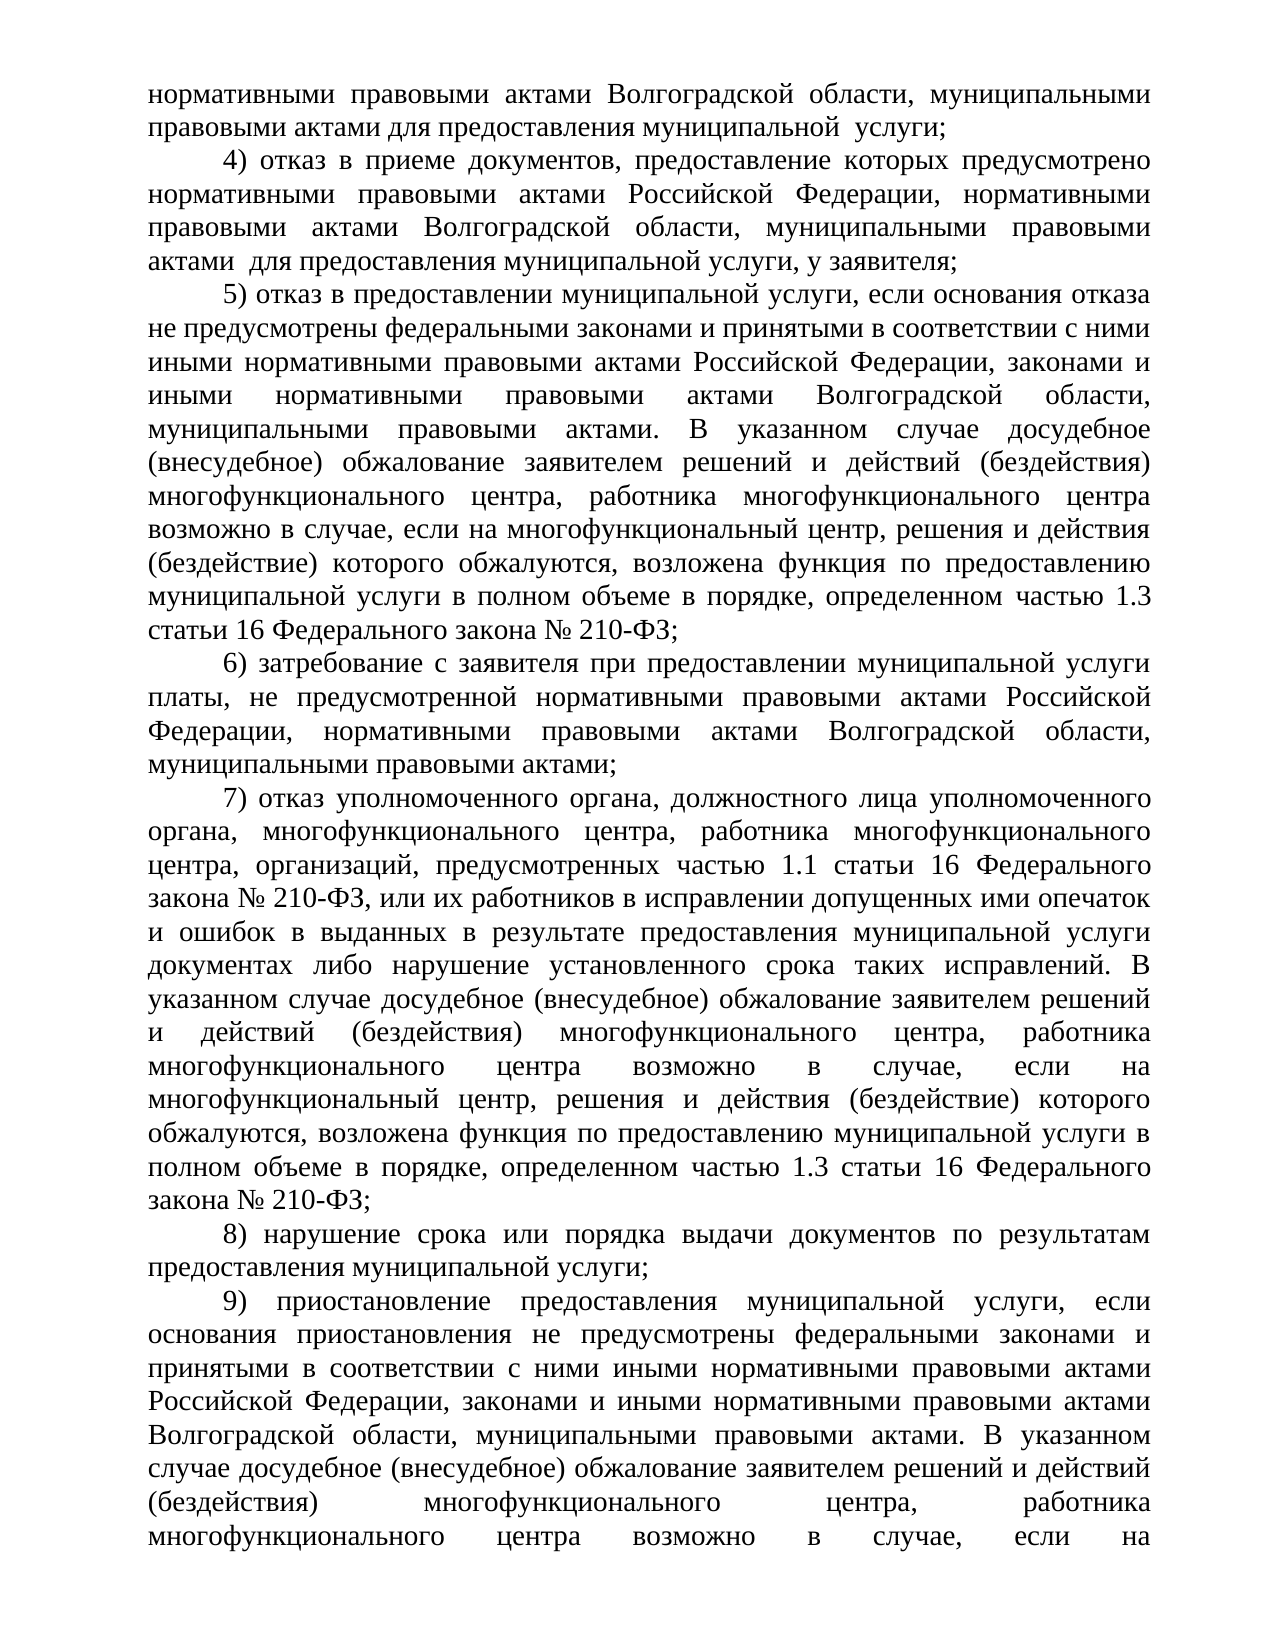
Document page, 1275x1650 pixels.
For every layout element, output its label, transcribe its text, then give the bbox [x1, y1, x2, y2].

text 6) затребование с заявителя при предоставлении муниципальной услуги платы, не предусмотренной нормативными правовыми актами Российской Федерации, нормативными правовыми актами Волгоградской области, муниципальными правовыми актами; [148, 646, 1152, 780]
text 5) отказ в предоставлении муниципальной услуги, если основания отказа не предусмотрены федеральными законами и принятыми в соответствии с ними иными нормативными правовыми актами Российской Федерации, законами и иными нормативными правовыми актами Волгоградской области, муниципальными правовыми актами. В указанном случае досудебное (внесудебное) обжалование заявителем решений и действий (бездействия) многофункционального центра, работника многофункционального центра возможно в случае, если на многофункциональный центр, решения и действия (бездействие) которого обжалуются, возложена функция по предоставлению муниципальной услуги в полном объеме в порядке, определенном частью 1.3 статьи 16 Федерального закона № 210-ФЗ; [148, 277, 1152, 646]
text 7) отказ уполномоченного органа, должностного лица уполномоченного органа, многофункционального центра, работника многофункционального центра, организаций, предусмотренных частью 1.1 статьи 16 Федерального закона № 210-ФЗ, или их работников в исправлении допущенных ими опечаток и ошибок в выданных в результате предоставления муниципальной услуги документах либо нарушение установленного срока таких исправлений. В указанном случае досудебное (внесудебное) обжалование заявителем решений и действий (бездействия) многофункционального центра, работника многофункционального центра возможно в случае, если на многофункциональный центр, решения и действия (бездействие) которого обжалуются, возложена функция по предоставлению муниципальной услуги в полном объеме в порядке, определенном частью 1.3 статьи 16 Федерального закона № 210-ФЗ; [148, 780, 1152, 1216]
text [148, 1283, 1152, 1551]
text 8) нарушение срока или порядка выдачи документов по результатам предоставления муниципальной услуги; [148, 1216, 1152, 1283]
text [148, 77, 1152, 142]
text 4) отказ в приеме документов, предоставление которых предусмотрено нормативными правовыми актами Российской Федерации, нормативными правовыми актами Волгоградской области, муниципальными правовыми актами для предоставления муниципальной услуги, у заявителя; [148, 142, 1152, 277]
